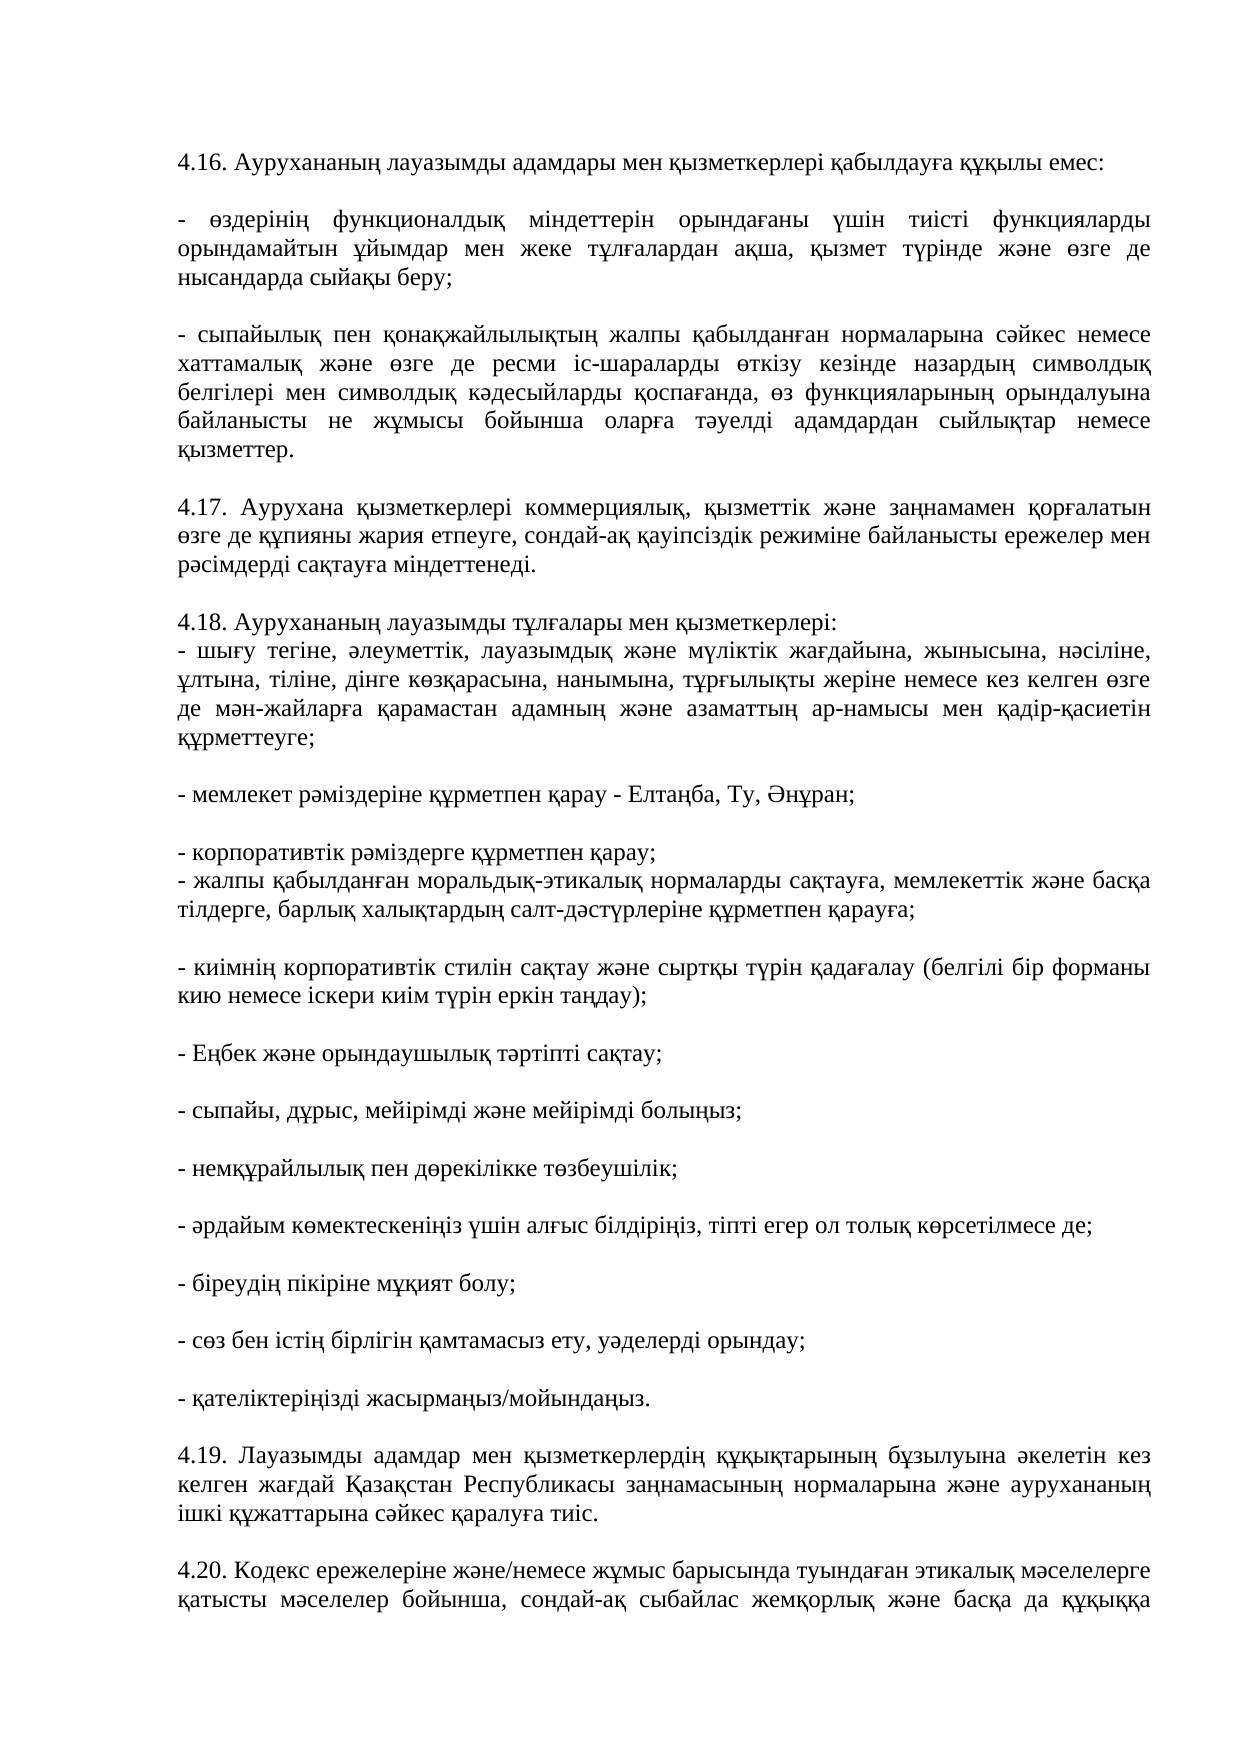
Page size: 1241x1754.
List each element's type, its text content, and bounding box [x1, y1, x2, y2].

text - әрдайым көмектескеніңіз үшін алғыс білдіріңіз, тіпті егер ол толық көрсетілмесе де; [177, 1211, 1152, 1239]
text - мемлекет рәміздеріне құрметпен қарау - Елтаңба, Ту, Әнұран; [177, 779, 1152, 808]
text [177, 1556, 1152, 1613]
text - жалпы қабылданған моральдық-этикалық нормаларды сақтауға, мемлекеттік және басқа тілдерге, барлық халықтардың салт-дәстүрлеріне құрметпен қарауға; [177, 866, 1152, 923]
text - корпоративтік рәміздерге құрметпен қарау; [177, 837, 1152, 866]
text - киімнің корпоративтік стилін сақтау және сыртқы түрін қадағалау (белгілі бір форманы кию немесе іскери киім түрін еркін таңдау); [177, 952, 1152, 1009]
text - қателіктеріңізді жасырмаңыз/мойындаңыз. [177, 1383, 1152, 1412]
text - Еңбек және орындаушылық тәртіпті сақтау; [177, 1038, 1152, 1067]
text - сыпайы, дұрыс, мейірімді және мейірімді болыңыз; [177, 1096, 1152, 1124]
text 4.16. Аурухананың лауазымды адамдары мен қызметкерлері қабылдауға құқылы емес: [177, 147, 1152, 176]
text - сөз бен істің бірлігін қамтамасыз ету, уәделерді орындау; [177, 1326, 1152, 1354]
text 4.19. Лауазымды адамдар мен қызметкерлердің құқықтарының бұзылуына әкелетін кез келген жағдай Қазақстан Республикасы заңнамасының нормаларына және аурухананың ішкі құжаттарына сәйкес қаралуға тиіс. [177, 1441, 1152, 1527]
text - біреудің пікіріне мұқият болу; [177, 1268, 1152, 1297]
text 4.17. Аурухана қызметкерлері коммерциялық, қызметтік және заңнамамен қорғалатын өзге де құпияны жария етпеуге, сондай-ақ қауіпсіздік режиміне байланысты ережелер мен рәсімдерді сақтауға міндеттенеді. [177, 492, 1152, 578]
text 4.18. Аурухананың лауазымды тұлғалары мен қызметкерлері: [177, 607, 1152, 636]
text - сыпайылық пен қонақжайлылықтың жалпы қабылданған нормаларына сәйкес немесе хаттамалық және өзге де ресми іс-шараларды өткізу кезінде назардың символдық белгілері мен символдық кәдесыйларды қоспағанда, өз функцияларының орындалуына байланысты не жұмысы бойынша оларға тәуелді адамдардан сыйлықтар немесе қызметтер. [177, 319, 1152, 463]
text - шығу тегіне, әлеуметтік, лауазымдық және мүліктік жағдайына, жынысына, нәсіліне, ұлтына, тіліне, дінге көзқарасына, нанымына, тұрғылықты жеріне немесе кез келген өзге де мән-жайларға қарамастан адамның және азаматтың ар-намысы мен қадір-қасиетін құрметтеуге; [177, 636, 1152, 751]
text - немқұрайлылық пен дөрекілікке төзбеушілік; [177, 1153, 1152, 1182]
text - өздерінің функционалдық міндеттерін орындағаны үшін тиісті функцияларды орындамайтын ұйымдар мен жеке тұлғалардан ақша, қызмет түрінде және өзге де нысандарда сыйақы беру; [177, 204, 1152, 291]
